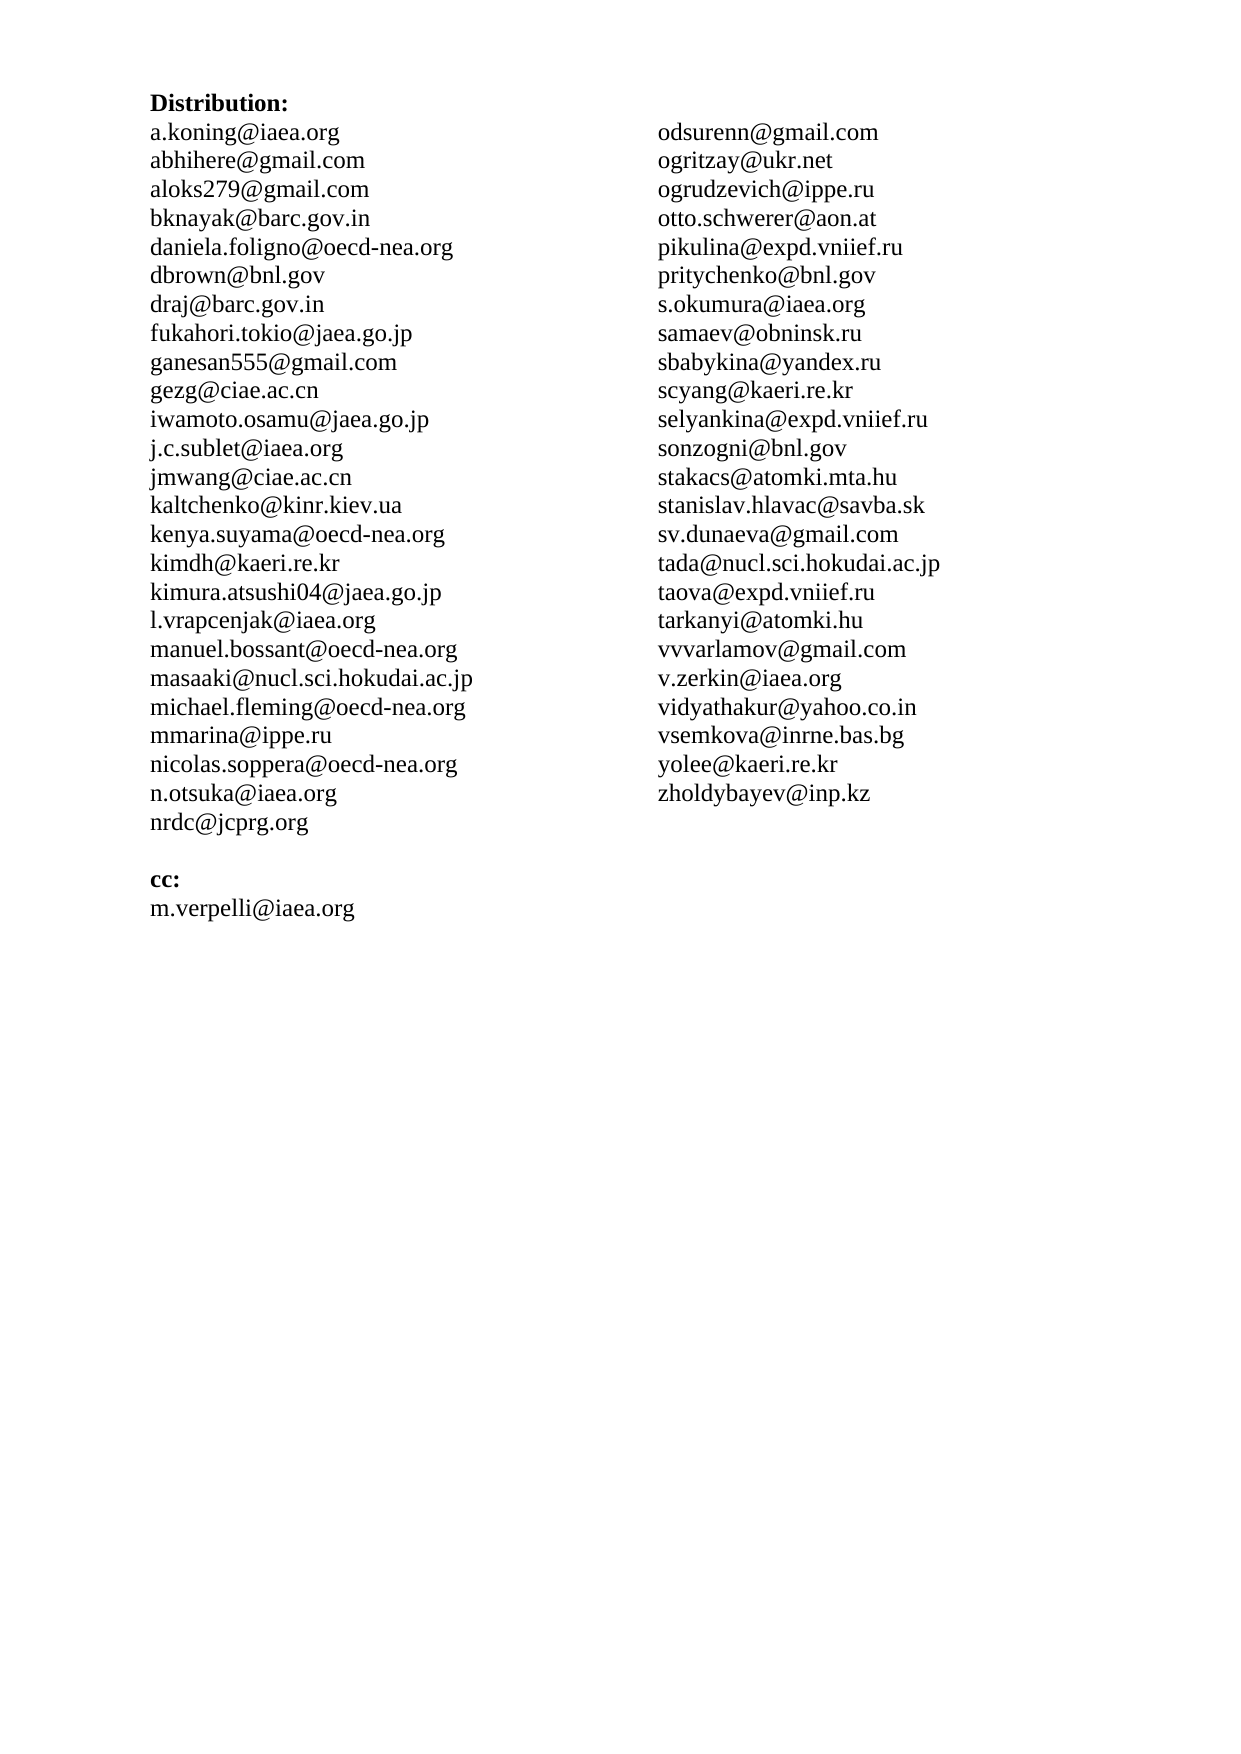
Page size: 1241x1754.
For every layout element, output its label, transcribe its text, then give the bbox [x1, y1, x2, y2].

text otto.schwerer@aon.at [658, 203, 1090, 232]
text fukahori.tokio@jaea.go.jp [150, 318, 583, 347]
text odsurenn@gmail.com [658, 117, 1090, 145]
text taova@expd.vniief.ru [658, 577, 1090, 605]
text s.okumura@iaea.org [658, 289, 1090, 318]
text stakacs@atomki.mta.hu [658, 462, 1090, 490]
text iwamoto.osamu@jaea.go.jp [150, 404, 583, 433]
text a.koning@iaea.org [150, 117, 583, 145]
text jmwang@ciae.ac.cn [150, 462, 583, 490]
text sbabykina@yandex.ru [658, 347, 1090, 375]
text l.vrapcenjak@iaea.org [150, 605, 583, 634]
text j.c.sublet@iaea.org [150, 433, 583, 462]
text bknayak@barc.gov.in [150, 203, 583, 232]
text ogrudzevich@ippe.ru [658, 174, 1090, 203]
text nrdc@jcprg.org [150, 807, 583, 835]
text mmarina@ippe.ru [150, 720, 583, 749]
text kaltchenko@kinr.kiev.ua [150, 490, 583, 519]
text masaaki@nucl.sci.hokudai.ac.jp [150, 663, 583, 692]
text ogritzay@ukr.net [658, 145, 1090, 174]
text cc: [150, 864, 1090, 893]
text aloks279@gmail.com [150, 174, 583, 203]
text vidyathakur@yahoo.co.in [658, 692, 1090, 720]
text kimdh@kaeri.re.kr [150, 548, 583, 577]
text gezg@ciae.ac.cn [150, 375, 583, 404]
text kenya.suyama@oecd-nea.org [150, 519, 583, 548]
text tada@nucl.sci.hokudai.ac.jp [658, 548, 1090, 577]
text yolee@kaeri.re.kr [658, 749, 1090, 778]
text ganesan555@gmail.com [150, 347, 583, 375]
text stanislav.hlavac@savba.sk [658, 490, 1090, 519]
text nicolas.soppera@oecd-nea.org [150, 749, 583, 778]
text dbrown@bnl.gov [150, 260, 583, 289]
text selyankina@expd.vniief.ru [658, 404, 1090, 433]
text Distribution: [150, 88, 1090, 117]
text pritychenko@bnl.gov [658, 260, 1090, 289]
text vvvarlamov@gmail.com [658, 634, 1090, 663]
text samaev@obninsk.ru [658, 318, 1090, 347]
text michael.fleming@oecd-nea.org [150, 692, 583, 720]
text vsemkova@inrne.bas.bg [658, 720, 1090, 749]
text scyang@kaeri.re.kr [658, 375, 1090, 404]
text abhihere@gmail.com [150, 145, 583, 174]
text v.zerkin@iaea.org [658, 663, 1090, 692]
text sv.dunaeva@gmail.com [658, 519, 1090, 548]
text draj@barc.gov.in [150, 289, 583, 318]
text pikulina@expd.vniief.ru [658, 232, 1090, 260]
text sonzogni@bnl.gov [658, 433, 1090, 462]
text zholdybayev@inp.kz [658, 778, 1090, 807]
text manuel.bossant@oecd-nea.org [150, 634, 583, 663]
text n.otsuka@iaea.org [150, 778, 583, 807]
text m.verpelli@iaea.org [150, 893, 1090, 922]
text kimura.atsushi04@jaea.go.jp [150, 577, 583, 605]
text tarkanyi@atomki.hu [658, 605, 1090, 634]
text daniela.foligno@oecd-nea.org [150, 232, 583, 260]
